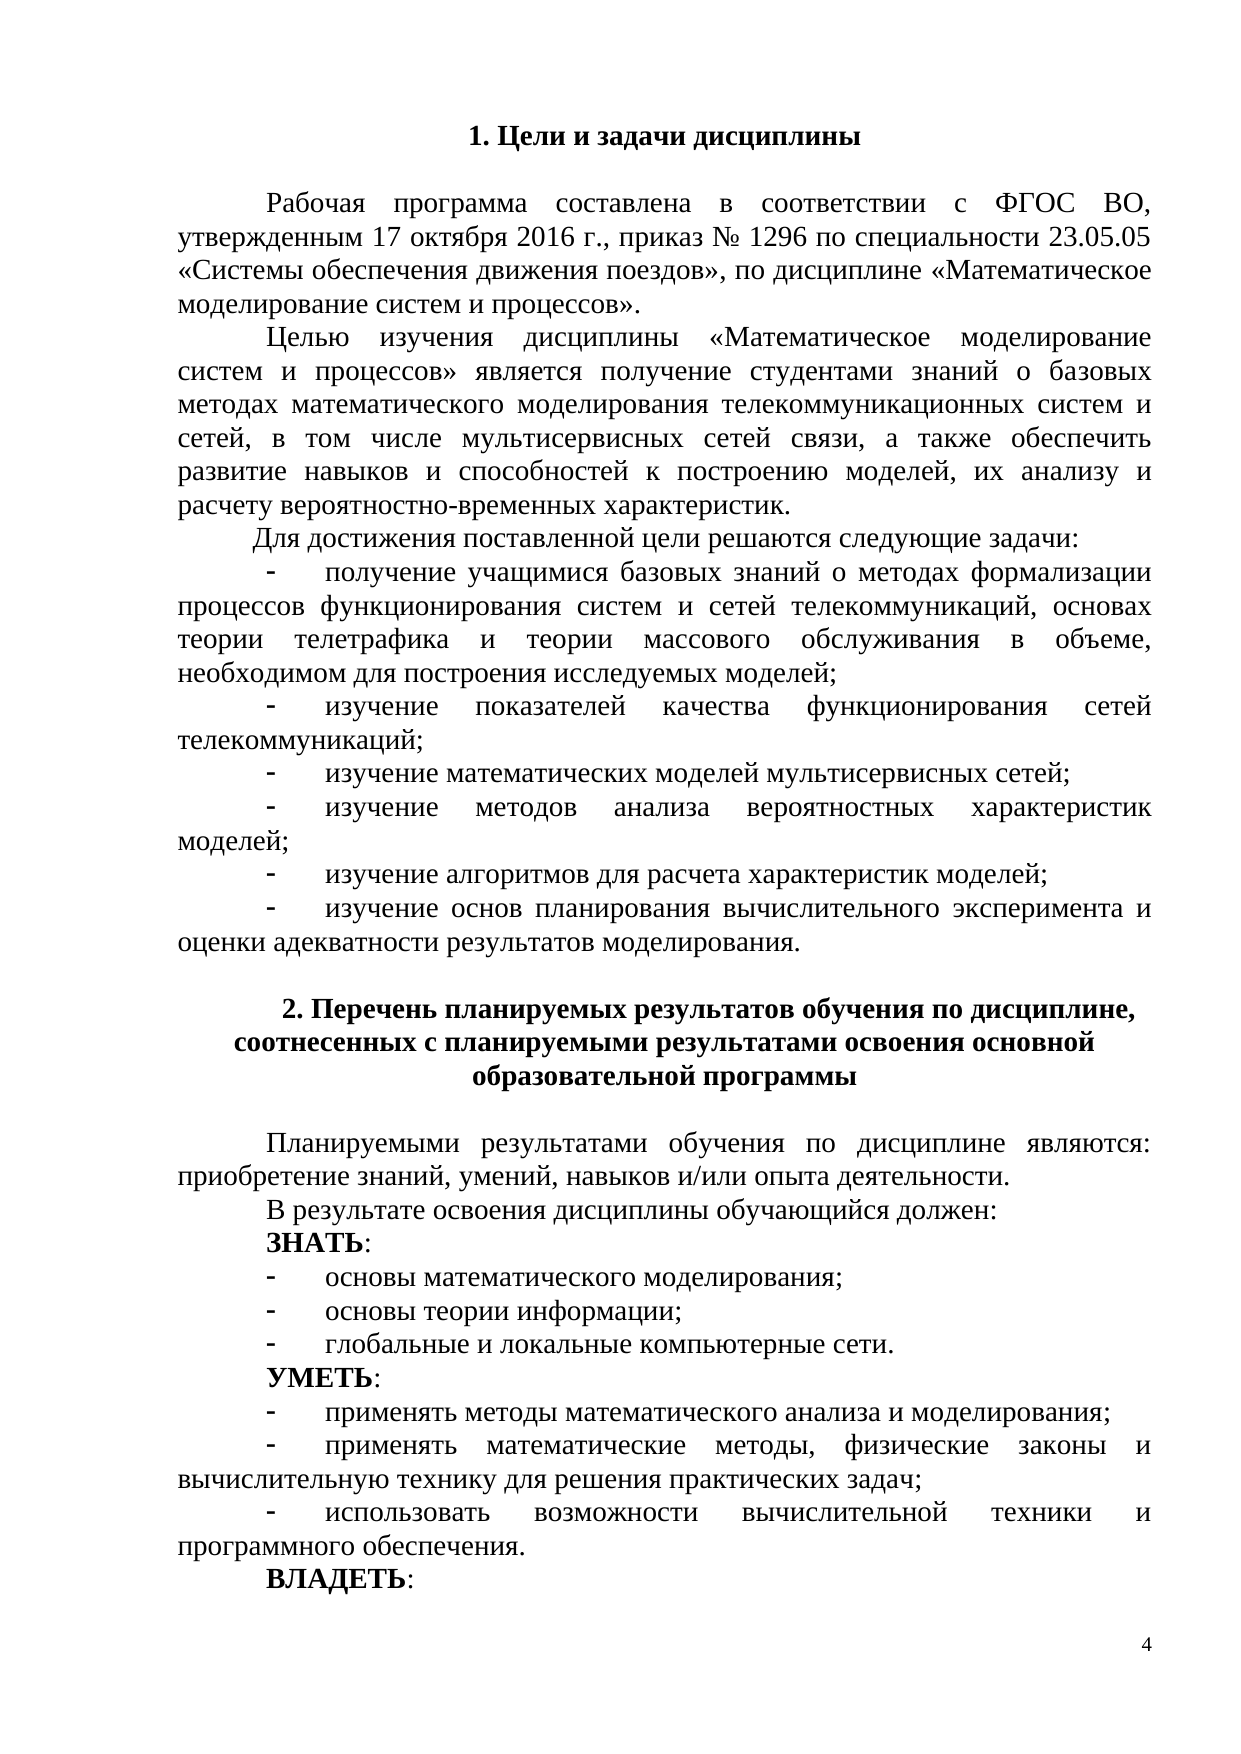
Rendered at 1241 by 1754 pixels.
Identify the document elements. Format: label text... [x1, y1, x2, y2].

text Рабочая программа составлена в соответствии с ФГОС ВО, утвержденным 17 октября 2016 г., приказ № 1296 по специальности 23.05.05 «Системы обеспечения движения поездов», по дисциплине «Математическое моделирование систем и процессов». [177, 185, 1152, 319]
list глобальные и локальные компьютерные сети. [177, 1326, 1152, 1360]
list использовать возможности вычислительной техники и программного обеспечения. [177, 1494, 1152, 1562]
list изучение основ планирования вычислительного эксперимента и оценки адекватности результатов моделирования. [177, 890, 1152, 957]
text 2. Перечень планируемых результатов обучения по дисциплине, соотнесенных с планируемыми результатами освоения основной образовательной программы [177, 991, 1152, 1091]
text Планируемыми результатами обучения по дисциплине являются: приобретение знаний, умений, навыков и/или опыта деятельности. [177, 1125, 1152, 1192]
text УМЕТЬ: [177, 1360, 1152, 1394]
list основы математического моделирования; [177, 1259, 1152, 1293]
list изучение алгоритмов для расчета характеристик моделей; [177, 856, 1152, 890]
text 1. Цели и задачи дисциплины [177, 118, 1152, 152]
list изучение показателей качества функционирования сетей телекоммуникаций; [177, 688, 1152, 756]
list основы теории информации; [177, 1293, 1152, 1326]
text В результате освоения дисциплины обучающийся должен: [177, 1192, 1152, 1226]
list изучение математических моделей мультисервисных сетей; [177, 756, 1152, 789]
list применять методы математического анализа и моделирования; [177, 1394, 1152, 1427]
text ЗНАТЬ: [177, 1226, 1152, 1259]
list изучение методов анализа вероятностных характеристик моделей; [177, 789, 1152, 856]
list получение учащимися базовых знаний о методах формализации процессов функционирования систем и сетей телекоммуникаций, основах теории телетрафика и теории массового обслуживания в объеме, необходимом для построения исследуемых моделей; [177, 554, 1152, 688]
list применять математические методы, физические законы и вычислительную технику для решения практических задач; [177, 1427, 1152, 1494]
text ВЛАДЕТЬ: [177, 1562, 1152, 1595]
text Целью изучения дисциплины «Математическое моделирование систем и процессов» является получение студентами знаний о базовых методах математического моделирования телекоммуникационных систем и сетей, в том числе мультисервисных сетей связи, а также обеспечить развитие навыков и способностей к построению моделей, их анализу и расчету вероятностно-временных характеристик. [177, 319, 1152, 521]
text Для достижения поставленной цели решаются следующие задачи: [252, 521, 1152, 554]
